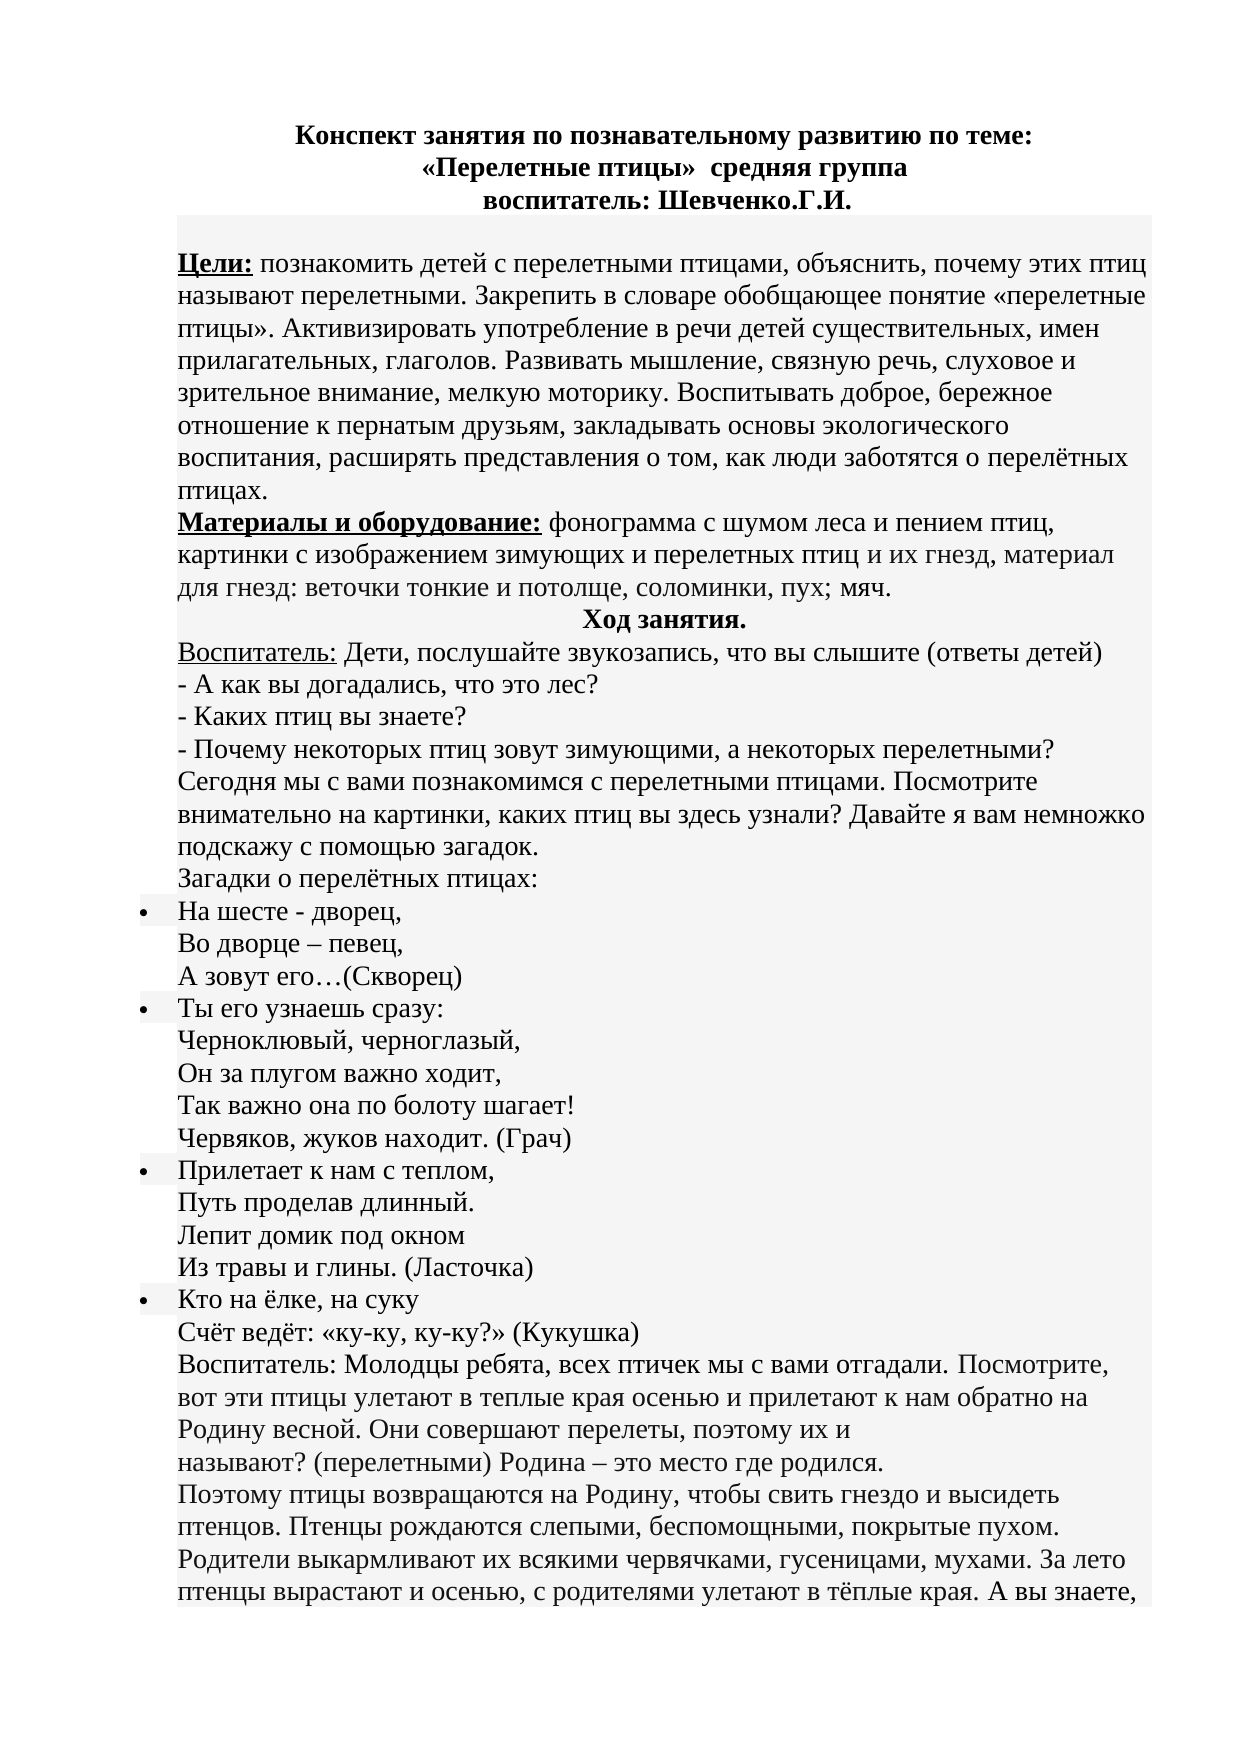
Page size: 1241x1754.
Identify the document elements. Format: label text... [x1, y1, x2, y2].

list Прилетает к нам с теплом, [140, 1153, 1152, 1185]
text Он за плугом важно ходит, [177, 1056, 1152, 1088]
text А зовут его…(Скворец) [177, 959, 1152, 991]
text Ход занятия. [177, 602, 1152, 635]
list Ты его узнаешь сразу: [140, 991, 1152, 1023]
text Воспитатель: Дети, послушайте звукозапись, что вы слышите (ответы детей) [177, 635, 1152, 667]
text - Почему некоторых птиц зовут зимующими, а некоторых перелетными? Сегодня мы с вами познакомимся с перелетными птицами. Посмотрите внимательно на картинки, каких птиц вы здесь узнали? Давайте я вам немножко подскажу с помощью загадок. [177, 732, 1152, 861]
text Счёт ведёт: «ку-ку, ку-ку?» (Кукушка) [177, 1315, 1152, 1347]
text «Перелетные птицы» средняя группа [177, 151, 1152, 183]
list Кто на ёлке, на суку [140, 1283, 1152, 1315]
text Червяков, жуков находит. (Грач) [177, 1121, 1152, 1153]
text Путь проделав длинный. [177, 1185, 1152, 1218]
list На шесте - дворец, [140, 894, 1152, 926]
text Из травы и глины. (Ласточка) [177, 1250, 1152, 1283]
text Материалы и оборудование: фонограмма с шумом леса и пением птиц, картинки с изображением зимующих и перелетных птиц и их гнезд, материал для гнезд: веточки тонкие и потолще, соломинки, пух; мяч. [177, 505, 1152, 602]
text воспитатель: Шевченко.Г.И. [177, 183, 1152, 215]
text Черноклювый, черноглазый, [177, 1023, 1152, 1056]
text Цели: познакомить детей с перелетными птицами, объяснить, почему этих птиц называют перелетными. Закрепить в словаре обобщающее понятие «перелетные птицы». Активизировать употребление в речи детей существительных, имен прилагательных, глаголов. Развивать мышление, связную речь, слуховое и зрительное внимание, мелкую моторику. Воспитывать доброе, бережное отношение к пернатым друзьям, закладывать основы экологического воспитания, расширять представления о том, как люди заботятся о перелётных птицах. [177, 246, 1152, 505]
text - А как вы догадались, что это лес? [177, 667, 1152, 699]
text Так важно она по болоту шагает! [177, 1088, 1152, 1121]
text Конспект занятия по познавательному развитию по теме: [177, 118, 1152, 151]
text - Каких птиц вы знаете? [177, 699, 1152, 732]
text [177, 1347, 1152, 1607]
text Во дворце – певец, [177, 926, 1152, 959]
text Лепит домик под окном [177, 1218, 1152, 1250]
text Загадки о перелётных птицах: [177, 861, 1152, 894]
